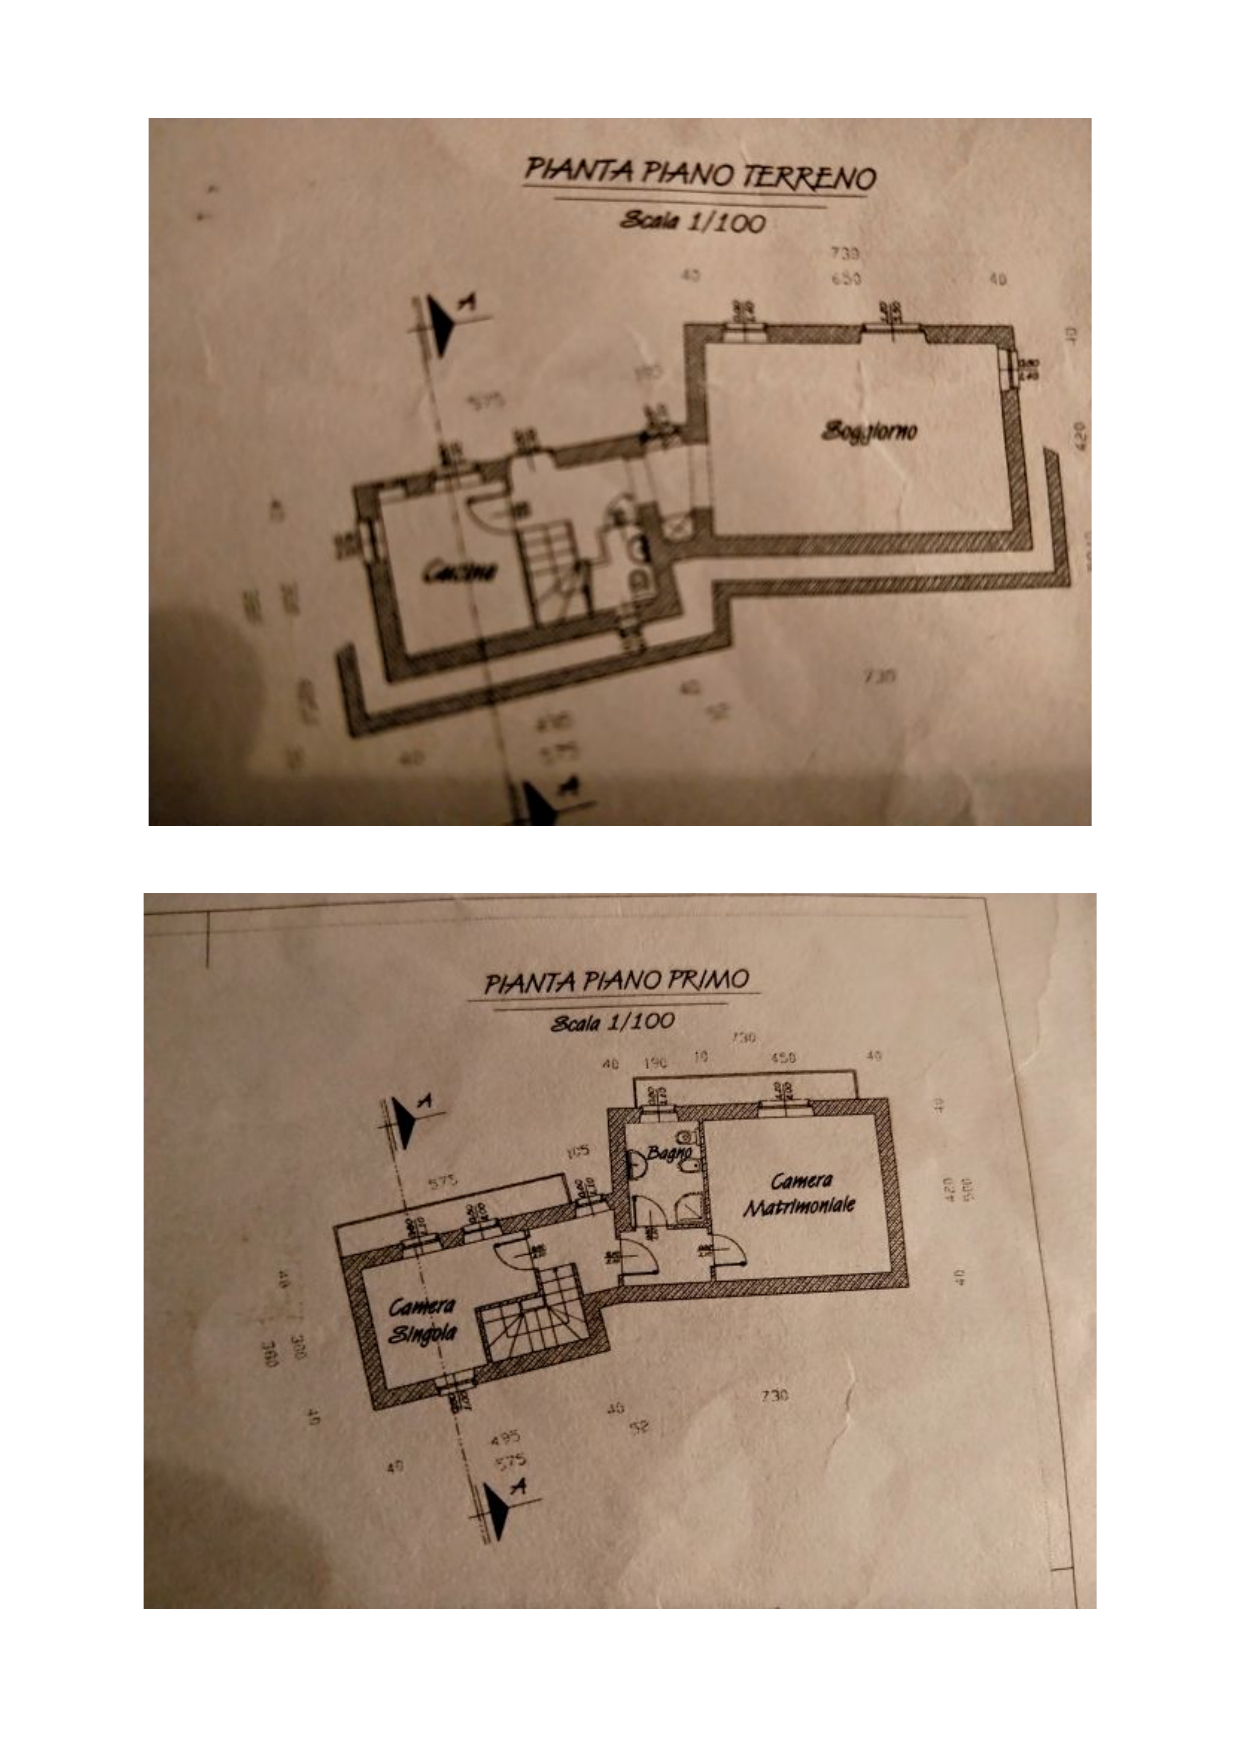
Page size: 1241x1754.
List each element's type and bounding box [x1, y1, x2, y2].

picture [143, 893, 1097, 1609]
picture [148, 118, 1092, 826]
